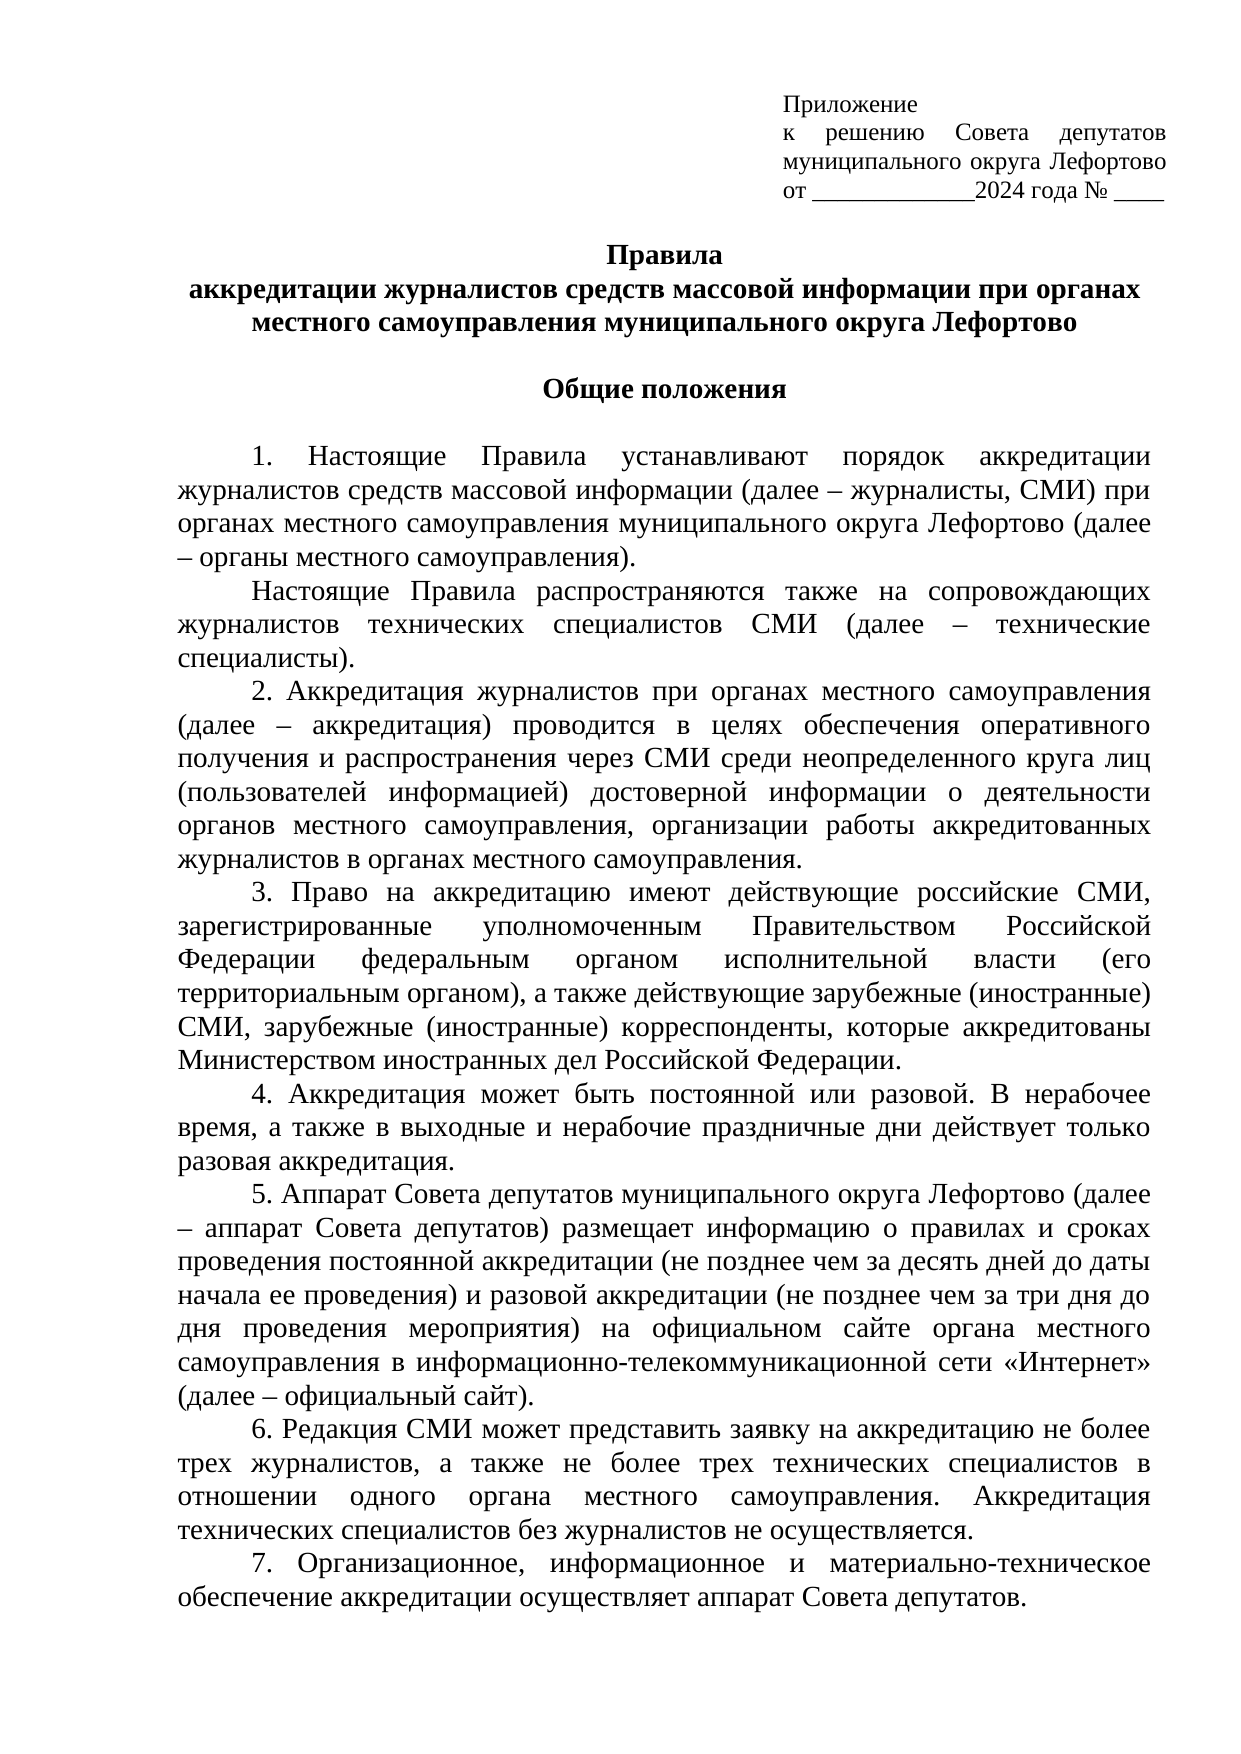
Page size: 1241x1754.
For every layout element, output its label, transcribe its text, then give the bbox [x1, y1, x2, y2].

text Приложение [783, 89, 1166, 117]
text 4. Аккредитация может быть постоянной или разовой. В нерабочее время, а также в выходные и нерабочие праздничные дни действует только разовая аккредитация. [177, 1076, 1152, 1176]
text к решению Совета депутатов муниципального округа Лефортово от _____________2024 года № ____ [783, 117, 1166, 204]
text аккредитации журналистов средств массовой информации при органах местного самоуправления муниципального округа Лефортово [177, 271, 1152, 338]
text 7. Организационное, информационное и материально-техническое обеспечение аккредитации осуществляет аппарат Совета депутатов. [177, 1545, 1152, 1612]
text 3. Право на аккредитацию имеют действующие российские СМИ, зарегистрированные уполномоченным Правительством Российской Федерации федеральным органом исполнительной власти (его территориальным органом), а также действующие зарубежные (иностранные) СМИ, зарубежные (иностранные) корреспонденты, которые аккредитованы Министерством иностранных дел Российской Федерации. [177, 874, 1152, 1076]
text 1. Настоящие Правила устанавливают порядок аккредитации журналистов средств массовой информации (далее – журналисты, СМИ) при органах местного самоуправления муниципального округа Лефортово (далее – органы местного самоуправления). [177, 438, 1152, 573]
text Правила [177, 237, 1152, 271]
text 5. Аппарат Совета депутатов муниципального округа Лефортово (далее – аппарат Совета депутатов) размещает информацию о правилах и сроках проведения постоянной аккредитации (не позднее чем за десять дней до даты начала ее проведения) и разовой аккредитации (не позднее чем за три дня до дня проведения мероприятия) на официальном сайте органа местного самоуправления в информационно-телекоммуникационной сети «Интернет» (далее – официальный сайт). [177, 1176, 1152, 1411]
text Настоящие Правила распространяются также на сопровождающих журналистов технических специалистов СМИ (далее – технические специалисты). [177, 573, 1152, 673]
text Общие положения [177, 371, 1152, 405]
text 6. Редакция СМИ может представить заявку на аккредитацию не более трех журналистов, а также не более трех технических специалистов в отношении одного органа местного самоуправления. Аккредитация технических специалистов без журналистов не осуществляется. [177, 1411, 1152, 1545]
text 2. Аккредитация журналистов при органах местного самоуправления (далее – аккредитация) проводится в целях обеспечения оперативного получения и распространения через СМИ среди неопределенного круга лиц (пользователей информацией) достоверной информации о деятельности органов местного самоуправления, организации работы аккредитованных журналистов в органах местного самоуправления. [177, 673, 1152, 874]
